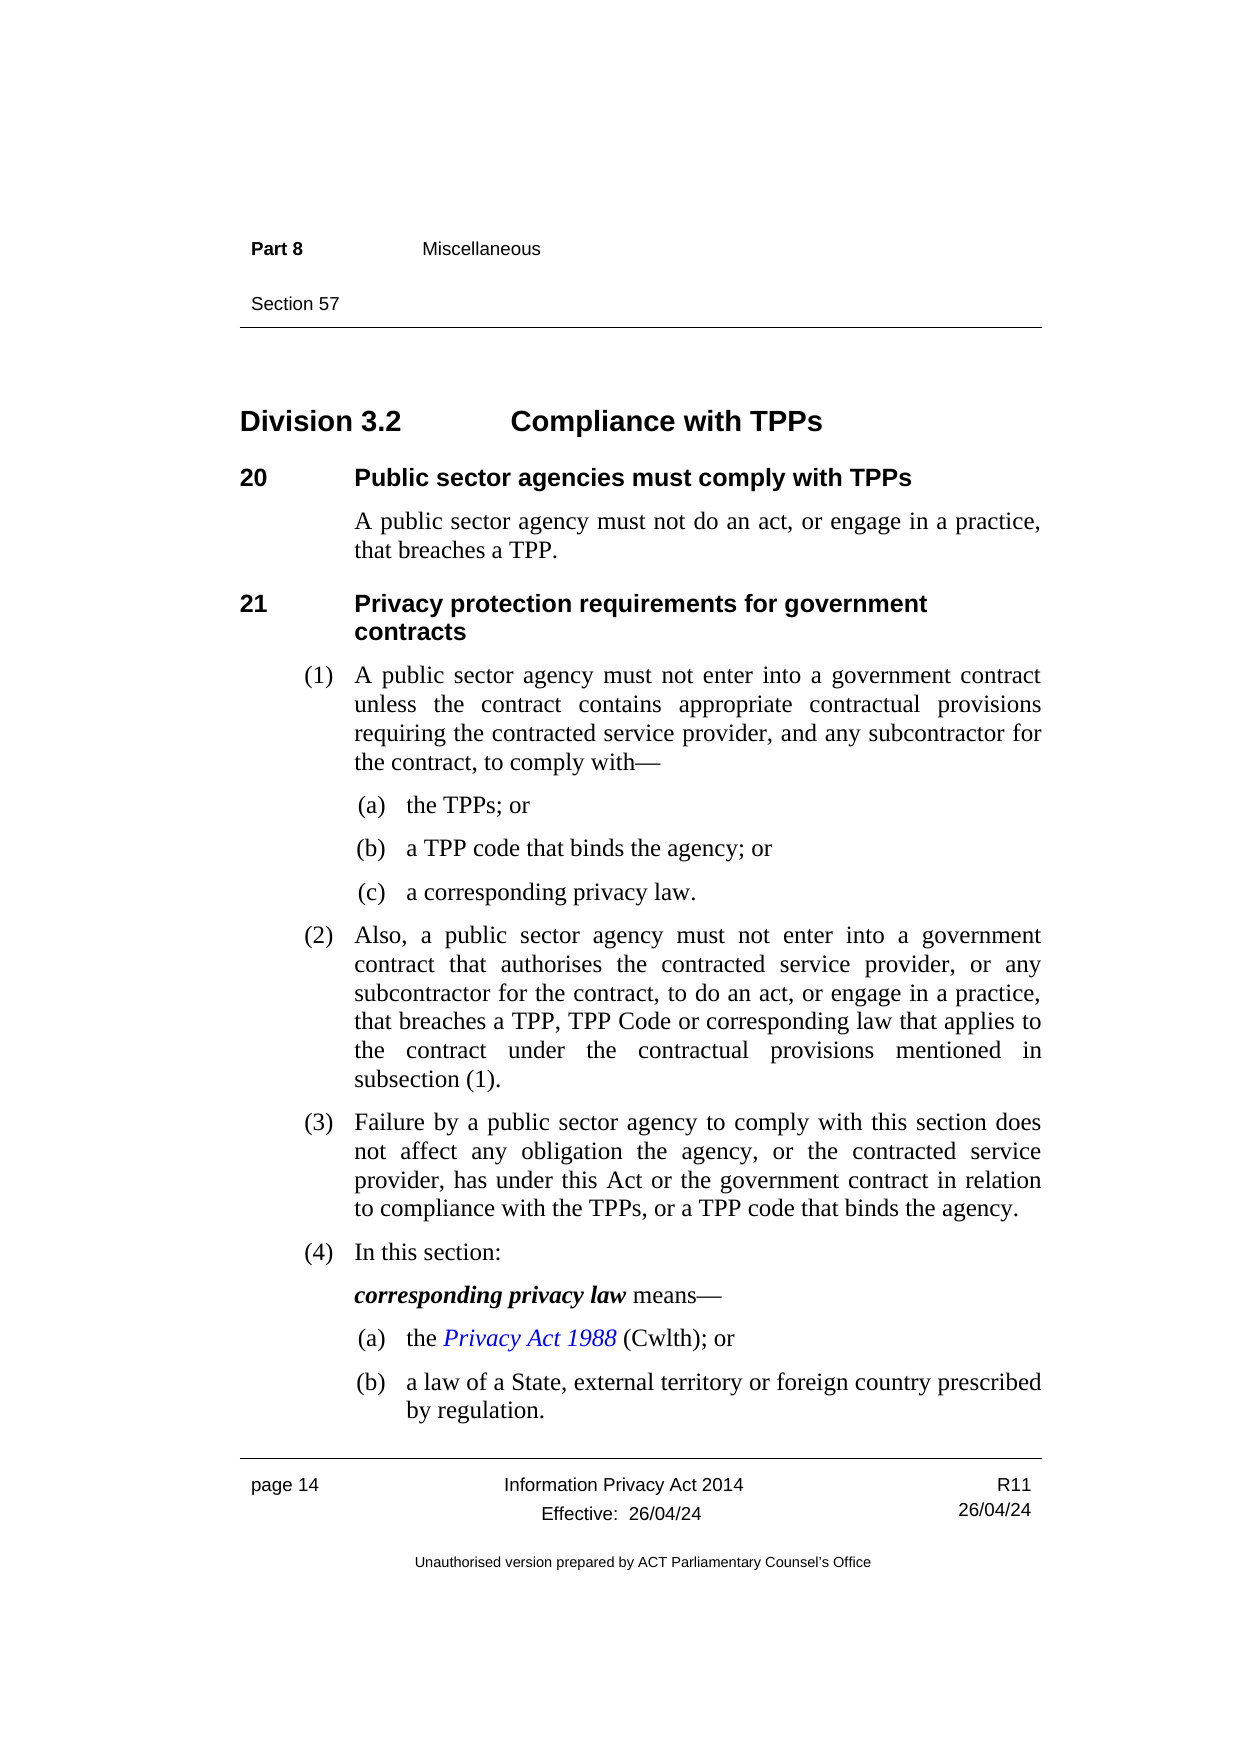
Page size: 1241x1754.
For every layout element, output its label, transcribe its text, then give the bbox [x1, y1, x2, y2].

text (a) the Privacy Act 1988 (Cwlth); or [239, 1323, 1042, 1352]
text (b) a law of a State, external territory or foreign country prescribed by regulation. [239, 1367, 1042, 1424]
text (1) A public sector agency must not enter into a government contract unless the contract contains appropriate contractual provisions requiring the contracted service provider, and any subcontractor for the contract, to comply with— [239, 661, 1042, 776]
text Division 3.2 Compliance with TPPs [239, 404, 1042, 438]
text A public sector agency must not do an act, or engage in a practice, that breaches a TPP. [354, 506, 1042, 563]
text (4) In this section: [239, 1237, 1042, 1266]
text (b) a TPP code that binds the agency; or [239, 833, 1042, 862]
text (3) Failure by a public sector agency to comply with this section does not affect any obligation the agency, or the contracted service provider, has under this Act or the government contract in relation to compliance with the TPPs, or a TPP code that binds the agency. [239, 1107, 1042, 1222]
text (a) the TPPs; or [239, 790, 1042, 819]
text 21 Privacy protection requirements for government contracts [239, 588, 1042, 646]
text (c) a corresponding privacy law. [239, 877, 1042, 906]
text (2) Also, a public sector agency must not enter into a government contract that authorises the contracted service provider, or any subcontractor for the contract, to do an act, or engage in a practice, that breaches a TPP, TPP Code or corresponding law that applies to the contract under the contractual provisions mentioned in subsection (1). [239, 920, 1042, 1093]
text corresponding privacy law means— [354, 1280, 1042, 1309]
text 20 Public sector agencies must comply with TPPs [239, 463, 1042, 491]
